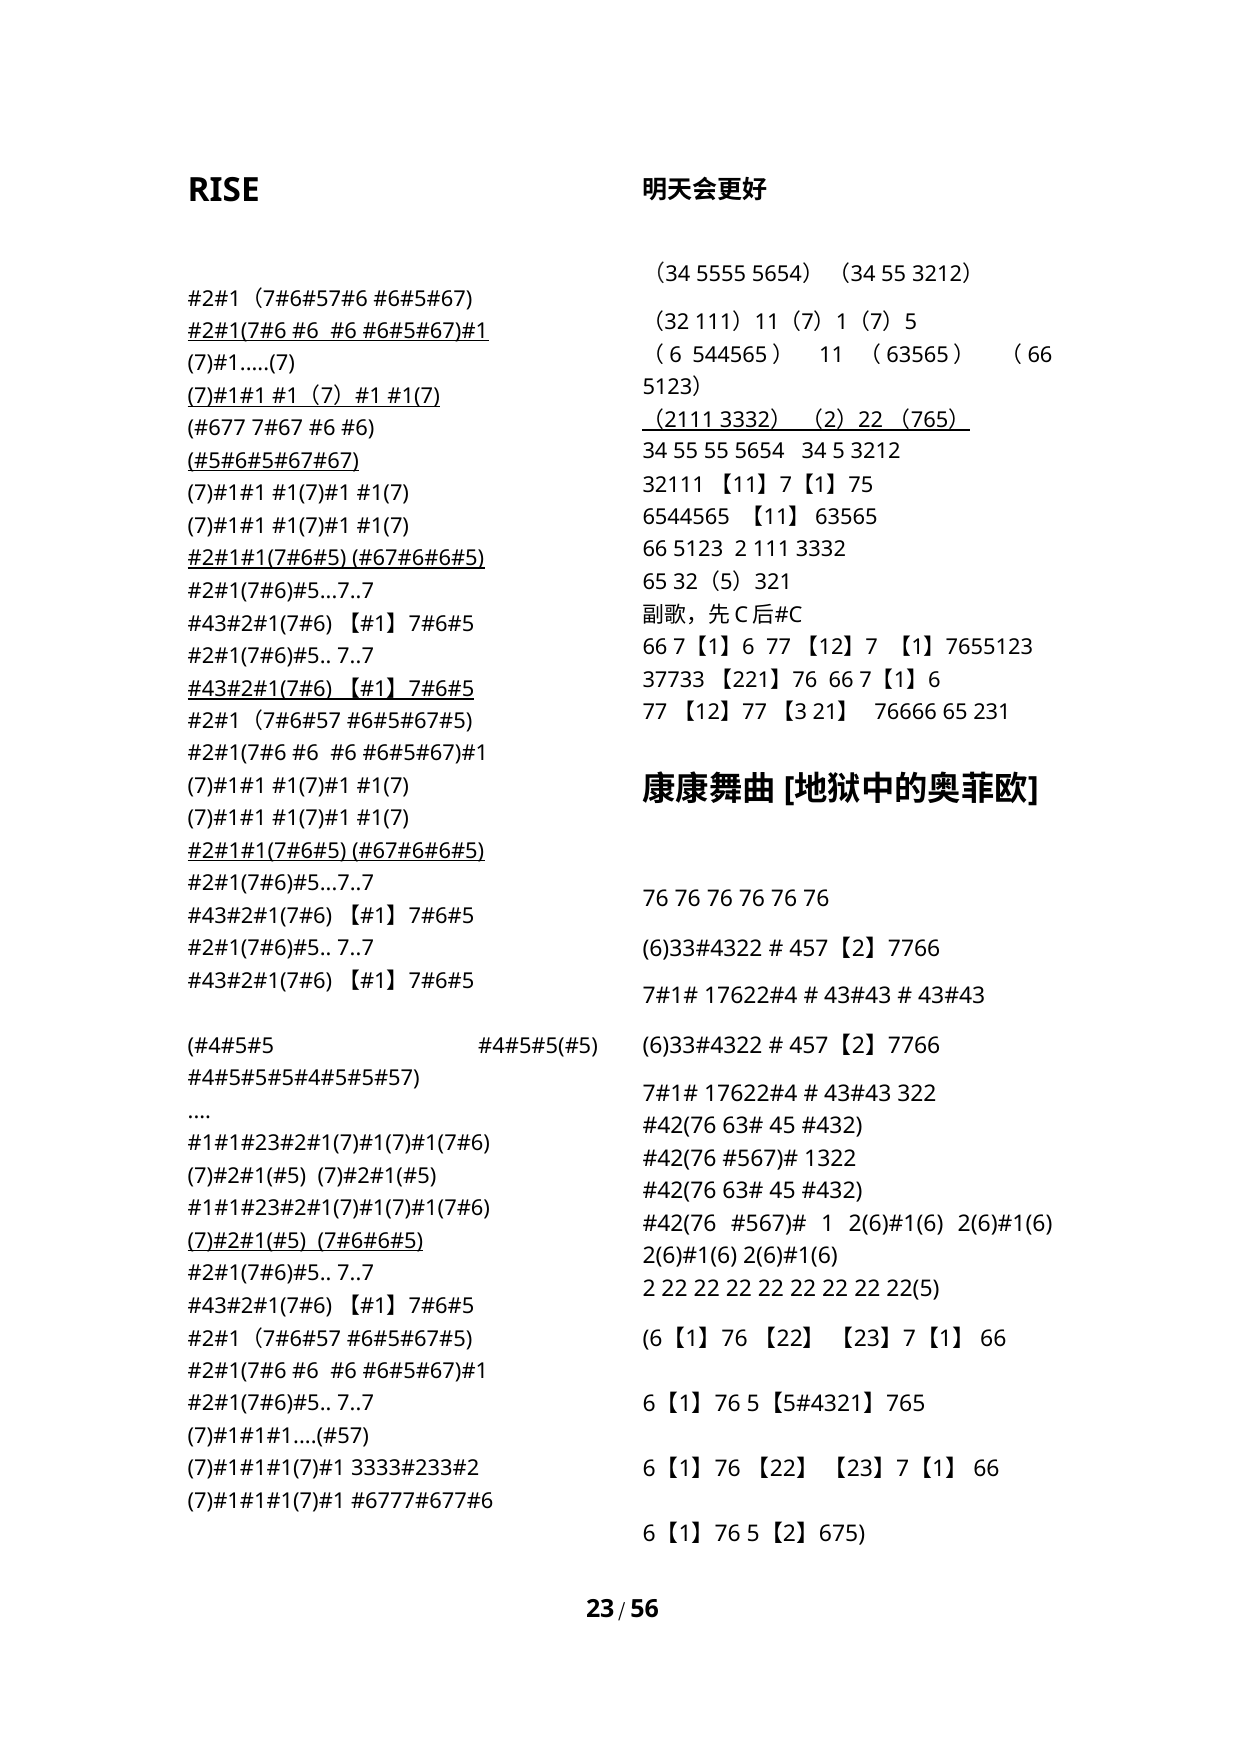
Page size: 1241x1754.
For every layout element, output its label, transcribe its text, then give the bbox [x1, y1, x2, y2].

text (7)#2#1(#5) (7#6#6#5) [187, 1223, 598, 1256]
text #2#1#1(7#6#5) (#67#6#6#5) [187, 833, 598, 866]
text （34 5555 5654） （34 55 3212） （32 111）11（7）1（7）5 （6 544565） 11 （63565） （66 5123） （2111 3332） （2）22 （765） 34 55 55 5654 34 5 3212 32111 【11】7【1】75 6544565 【11】 63565 66 5123 2 111 3332 65 32（5）321 副歌，先C后#C 66 7【1】6 77 【12】7 【1】7655123 37733 【221】76 66 7【1】6 77 【12】77 【3 21】 76666 65 231 [642, 239, 1053, 727]
text (7)#1#1 #1(7)#1 #1(7) [187, 476, 598, 508]
text .... [187, 1093, 598, 1126]
text #2#1#1(7#6#5) (#67#6#6#5) [187, 541, 598, 573]
text (7)#1#1 #1（7）#1 #1(7) [187, 378, 598, 411]
text #43#2#1(7#6) 【#1】7#6#5 [187, 606, 598, 638]
text #2#1（7#6#57#6 #6#5#67) [187, 281, 598, 313]
text (#5#6#5#67#67) [187, 443, 598, 476]
text (7)#1#1 #1(7)#1 #1(7) [187, 768, 598, 801]
text #1#1#23#2#1(7)#1(7)#1(7#6) [187, 1126, 598, 1158]
text #2#1(7#6)#5.. 7..7 [187, 1386, 598, 1418]
text #2#1(7#6)#5...7..7 [187, 573, 598, 606]
text #2#1(7#6)#5.. 7..7 [187, 638, 598, 671]
text #2#1(7#6)#5.. 7..7 [187, 931, 598, 963]
text #2#1(7#6)#5.. 7..7 [187, 1256, 598, 1288]
subtitle RISE [187, 156, 598, 221]
text #2#1（7#6#57 #6#5#67#5) [187, 703, 598, 736]
text (7)#1#1 #1(7)#1 #1(7) [187, 508, 598, 541]
text #2#1(7#6 #6 #6 #6#5#67)#1 [187, 736, 598, 768]
text #1#1#23#2#1(7)#1(7)#1(7#6) [187, 1191, 598, 1223]
text (#677 7#67 #6 #6) [187, 411, 598, 443]
subtitle 明天会更好 [642, 156, 1053, 221]
subtitle 康康舞曲 [地狱中的奥菲欧] [642, 754, 1053, 819]
text #2#1(7#6 #6 #6 #6#5#67)#1 [187, 1353, 598, 1386]
text #43#2#1(7#6) 【#1】7#6#5 [187, 898, 598, 931]
text (7)#2#1(#5) (7)#2#1(#5) [187, 1158, 598, 1191]
text #2#1(7#6)#5...7..7 [187, 866, 598, 898]
text #2#1（7#6#57 #6#5#67#5) [187, 1321, 598, 1353]
text #2#1(7#6 #6 #6 #6#5#67)#1 [187, 313, 598, 346]
text (7)#1#1#1(7)#1 3333#233#2 [187, 1451, 598, 1483]
text (7)#1#1 #1(7)#1 #1(7) [187, 801, 598, 833]
text #43#2#1(7#6) 【#1】7#6#5 [187, 963, 598, 996]
text (#4#5#5 #4#5#5(#5) #4#5#5#5#4#5#5#57) [187, 1028, 598, 1093]
text (7)#1#1#1(7)#1 #6777#677#6 [187, 1483, 598, 1516]
text #43#2#1(7#6) 【#1】7#6#5 [187, 671, 598, 703]
text (7)#1#1#1....(#57) [187, 1418, 598, 1451]
text (7)#1.....(7) [187, 346, 598, 378]
text #43#2#1(7#6) 【#1】7#6#5 [187, 1288, 598, 1321]
